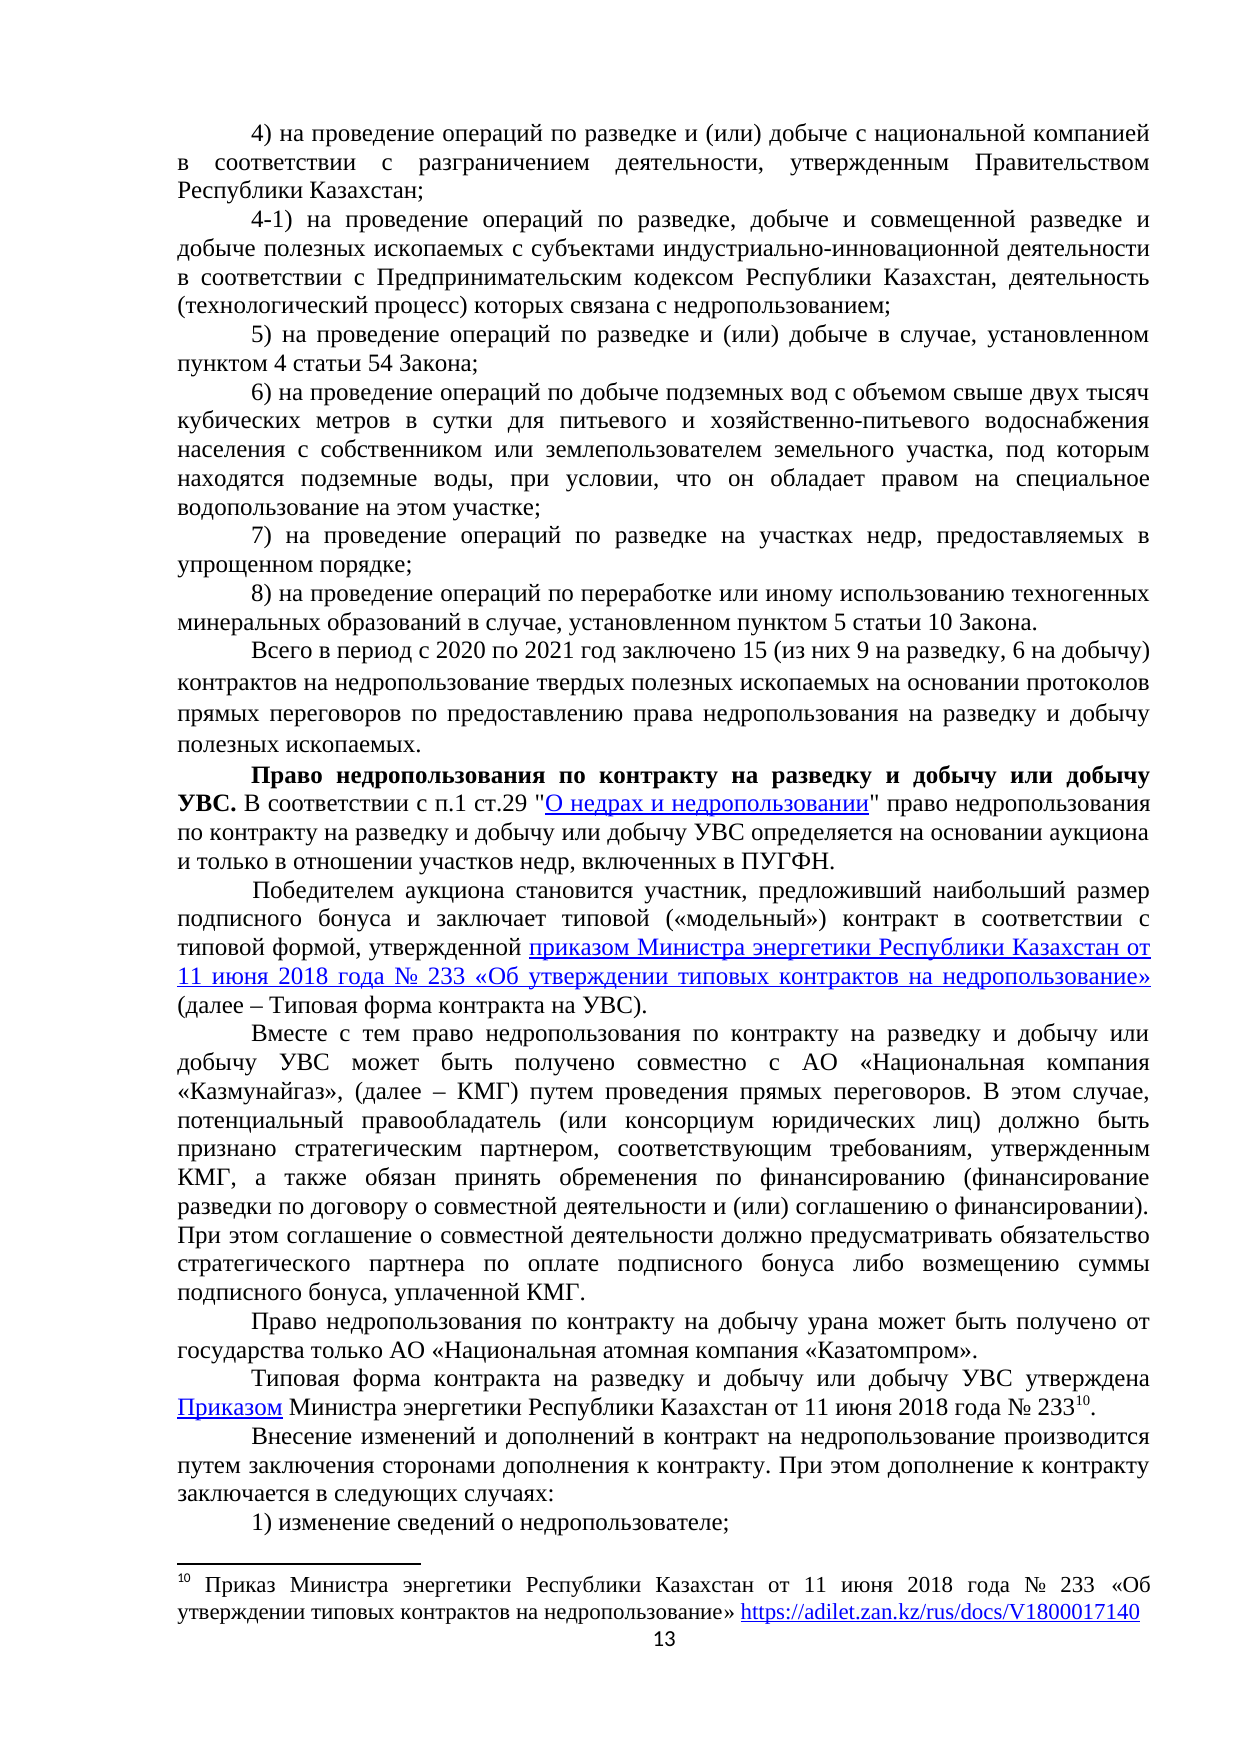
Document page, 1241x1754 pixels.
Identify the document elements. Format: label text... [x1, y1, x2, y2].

text Победителем аукциона становится участник, предложивший наибольший размер подписного бонуса и заключает типовой («модельный») контракт в соответствии с типовой формой, утвержденной приказом Министра энергетики Республики Казахстан от 11 июня 2018 года № 233 «Об утверждении типовых контрактов на недропользование» (далее – Типовая форма контракта на УВС). [177, 987, 1151, 1018]
text 5) на проведение операций по разведке и (или) добыче в случае, установленном пунктом 4 статьи 54 Закона; [177, 319, 1151, 377]
text 1) изменение сведений о недропользователе; [177, 1507, 1151, 1536]
text 4) на проведение операций по разведке и (или) добыче с национальной компанией в соответствии с разграничением деятельности, утвержденным Правительством Республики Казахстан; [177, 118, 1151, 204]
text 8) на проведение операций по переработке или иному использованию техногенных минеральных образований в случае, установленном пунктом 5 статьи 10 Закона. [177, 578, 1151, 636]
text Право недропользования по контракту на разведку и добычу или добычу УВС. В соответствии с п.1 ст.29 "О недрах и недропользовании" право недропользования по контракту на разведку и добычу или добычу УВС определяется на основании аукциона и только в отношении участков недр, включенных в ПУГФН. [177, 760, 1151, 875]
text Право недропользования по контракту на добычу урана может быть получено от государства только АО «Национальная атомная компания «Казатомпром». [177, 1306, 1151, 1363]
text 4-1) на проведение операций по разведке, добыче и совмещенной разведке и добыче полезных ископаемых с субъектами индустриально-инновационной деятельности в соответствии с Предпринимательским кодексом Республики Казахстан, деятельность (технологический процесс) которых связана с недропользованием; [177, 204, 1151, 319]
text 6) на проведение операций по добыче подземных вод с объемом свыше двух тысяч кубических метров в сутки для питьевого и хозяйственно-питьевого водоснабжения населения с собственником или землепользователем земельного участка, под которым находятся подземные воды, при условии, что он обладает правом на специальное водопользование на этом участке; [177, 377, 1151, 521]
text Победителем аукциона становится участник, предложивший наибольший размер подписного бонуса и заключает типовой («модельный») контракт в соответствии с типовой формой, утвержденной приказом Министра энергетики Республики Казахстан от 11 июня 2018 года № 233 «Об утверждении типовых контрактов на недропользование» (далее – Типовая форма контракта на УВС). [177, 875, 1151, 986]
text Типовая форма контракта на разведку и добычу или добычу УВС утверждена Приказом Министра энергетики Республики Казахстан от 11 июня 2018 года № 233. [177, 1363, 1151, 1421]
text Всего в период с 2020 по 2021 год заключено 15 (из них 9 на разведку, 6 на добычу) контрактов на недропользование твердых полезных ископаемых на основании протоколов прямых переговоров по предоставлению права недропользования на разведку и добычу полезных ископаемых. [177, 636, 1151, 757]
text 7) на проведение операций по разведке на участках недр, предоставляемых в упрощенном порядке; [177, 521, 1151, 578]
text Внесение изменений и дополнений в контракт на недропользование производится путем заключения сторонами дополнения к контракту. При этом дополнение к контракту заключается в следующих случаях: [177, 1421, 1151, 1507]
text Вместе с тем право недропользования по контракту на разведку и добычу или добычу УВС может быть получено совместно с АО «Национальная компания «Казмунайгаз», (далее – КМГ) путем проведения прямых переговоров. В этом случае, потенциальный правообладатель (или консорциум юридических лиц) должно быть признано стратегическим партнером, соответствующим требованиям, утвержденным КМГ, а также обязан принять обременения по финансированию (финансирование разведки по договору о совместной деятельности и (или) соглашению о финансировании). При этом соглашение о совместной деятельности должно предусматривать обязательство стратегического партнера по оплате подписного бонуса либо возмещению суммы подписного бонуса, уплаченной КМГ. [177, 1018, 1151, 1306]
